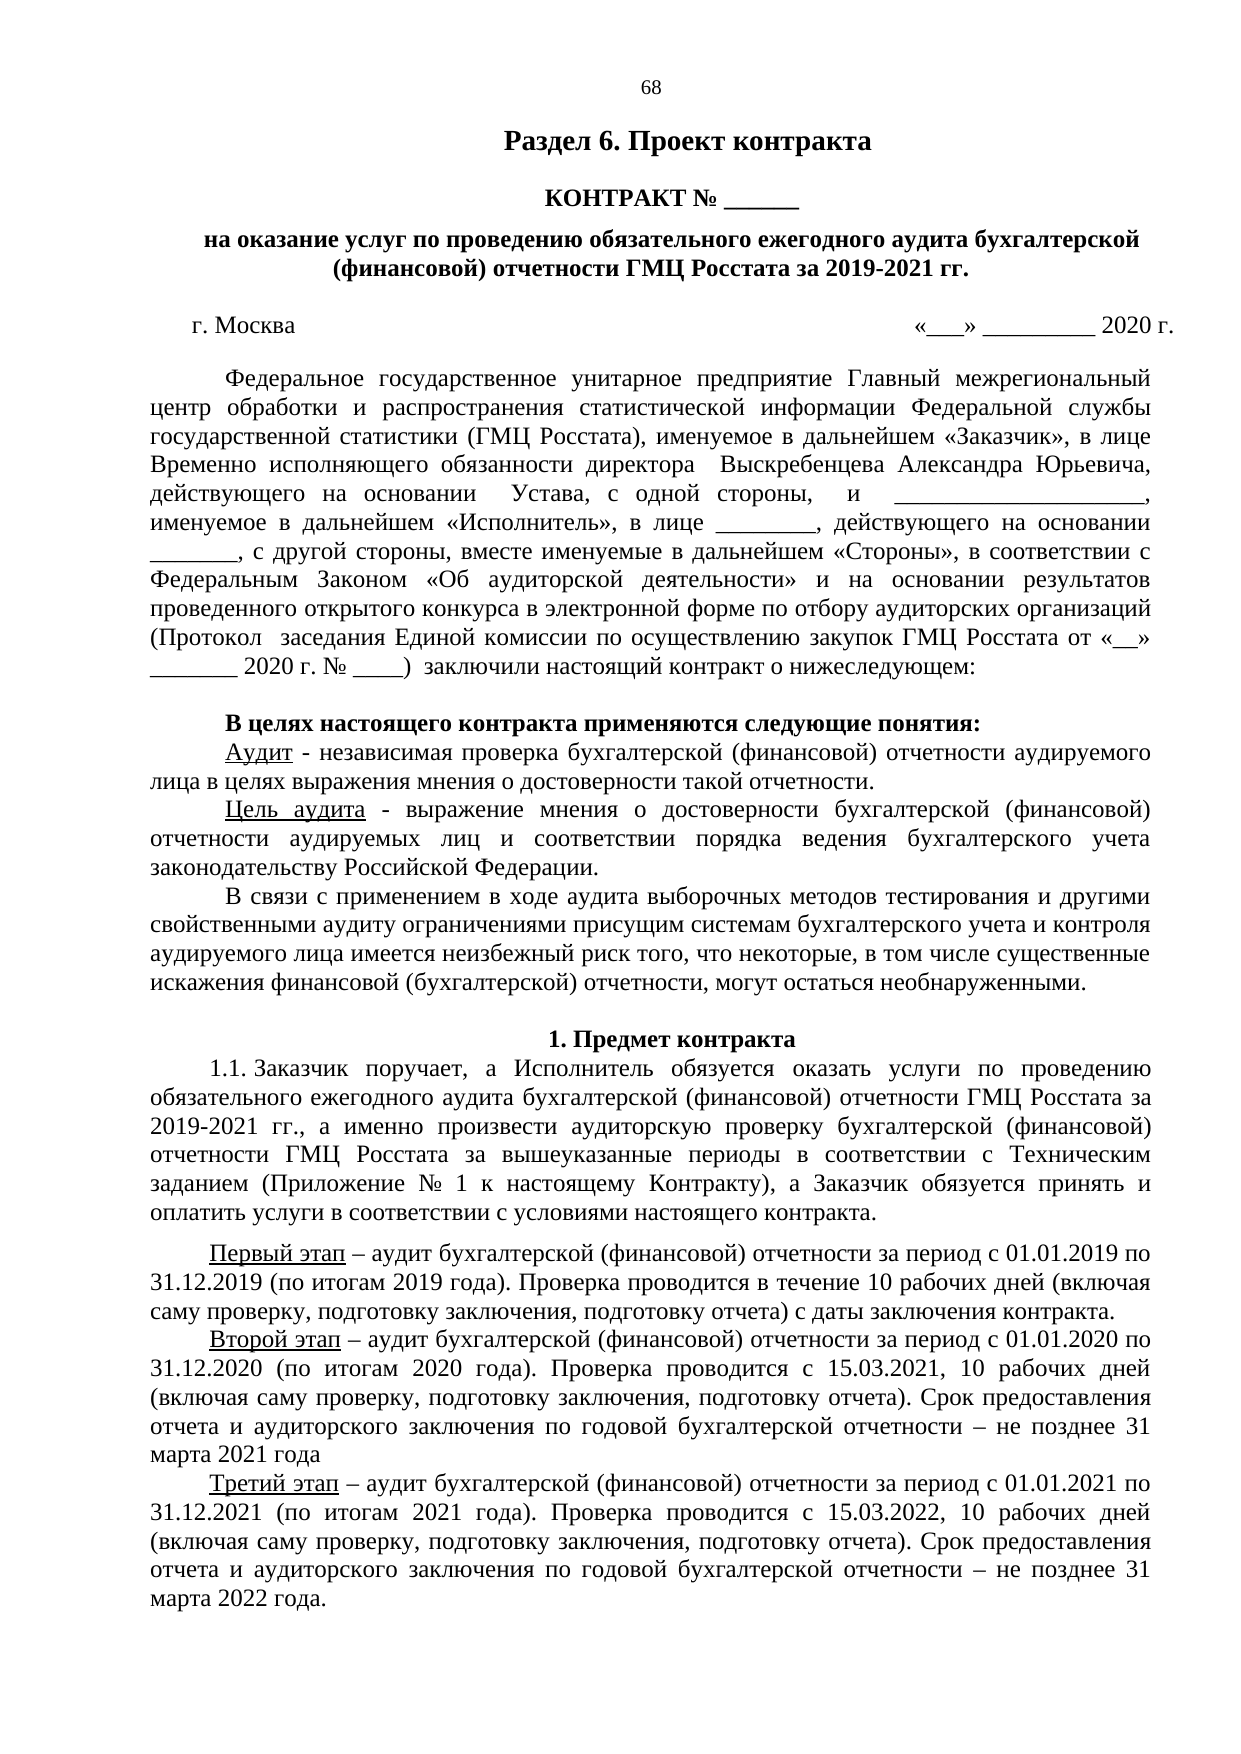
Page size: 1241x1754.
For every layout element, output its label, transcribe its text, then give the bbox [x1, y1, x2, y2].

text 1. Предмет контракта [150, 1024, 1152, 1053]
text Раздел 6. Проект контракта [150, 123, 1152, 157]
text Первый этап – аудит бухгалтерской (финансовой) отчетности за период с 01.01.2019 по 31.12.2019 (по итогам 2019 года). Проверка проводится в течение 10 рабочих дней (включая саму проверку, подготовку заключения, подготовку отчета) с даты заключения контракта. [150, 1238, 1152, 1324]
list Заказчик поручает, а Исполнитель обязуется оказать услуги по проведению обязательного ежегодного аудита бухгалтерской (финансовой) отчетности ГМЦ Росстата за 2019-2021 гг., а именно произвести аудиторскую проверку бухгалтерской (финансовой) отчетности ГМЦ Росстата за вышеуказанные периоды в соответствии с Техническим заданием (Приложение № 1 к настоящему Контракту), а Заказчик обязуется принять и оплатить услуги в соответствии с условиями настоящего контракта. [150, 1053, 1152, 1226]
text В связи с применением в ходе аудита выборочных методов тестирования и другими свойственными аудиту ограничениями присущим системам бухгалтерского учета и контроля аудируемого лица имеется неизбежный риск того, что некоторые, в том числе существенные искажения финансовой (бухгалтерской) отчетности, могут остаться необнаруженными. [150, 881, 1152, 996]
text Третий этап – аудит бухгалтерской (финансовой) отчетности за период с 01.01.2021 по 31.12.2021 (по итогам 2021 года). Проверка проводится с 15.03.2022, 10 рабочих дней (включая саму проверку, подготовку заключения, подготовку отчета). Срок предоставления отчета и аудиторского заключения по годовой бухгалтерской отчетности – не позднее 31 марта 2022 года. [150, 1468, 1152, 1612]
text КОНТРАКТ № ______ [150, 183, 1152, 212]
text г. Москва «___» _________ 2020 г. [150, 311, 1211, 339]
text В целях настоящего контракта применяются следующие понятия: [150, 708, 1152, 737]
text Федеральное государственное унитарное предприятие Главный межрегиональный центр обработки и распространения статистической информации Федеральной службы государственной статистики (ГМЦ Росстата), именуемое в дальнейшем «Заказчик», в лице Временно исполняющего обязанности директора Выскребенцева Александра Юрьевича, действующего на основании Устава, с одной стороны, и ____________________, именуемое в дальнейшем «Исполнитель», в лице ________, действующего на основании _______, с другой стороны, вместе именуемые в дальнейшем «Стороны», в соответствии с Федеральным Законом «Об аудиторской деятельности» и на основании результатов проведенного открытого конкурса в электронной форме по отбору аудиторских организаций (Протокол заседания Единой комиссии по осуществлению закупок ГМЦ Росстата от «__» _______ 2020 г. № ____) заключили настоящий контракт о нижеследующем: [150, 363, 1152, 679]
text Аудит - независимая проверка бухгалтерской (финансовой) отчетности аудируемого лица в целях выражения мнения о достоверности такой отчетности. [150, 737, 1152, 794]
text Цель аудита - выражение мнения о достоверности бухгалтерской (финансовой) отчетности аудируемых лиц и соответствии порядка ведения бухгалтерского учета законодательству Российской Федерации. [150, 794, 1152, 881]
text на оказание услуг по проведению обязательного ежегодного аудита бухгалтерской (финансовой) отчетности ГМЦ Росстата за 2019-2021 гг. [150, 224, 1152, 282]
text Второй этап – аудит бухгалтерской (финансовой) отчетности за период с 01.01.2020 по 31.12.2020 (по итогам 2020 года). Проверка проводится с 15.03.2021, 10 рабочих дней (включая саму проверку, подготовку заключения, подготовку отчета). Срок предоставления отчета и аудиторского заключения по годовой бухгалтерской отчетности – не позднее 31 марта 2021 года [150, 1324, 1152, 1468]
